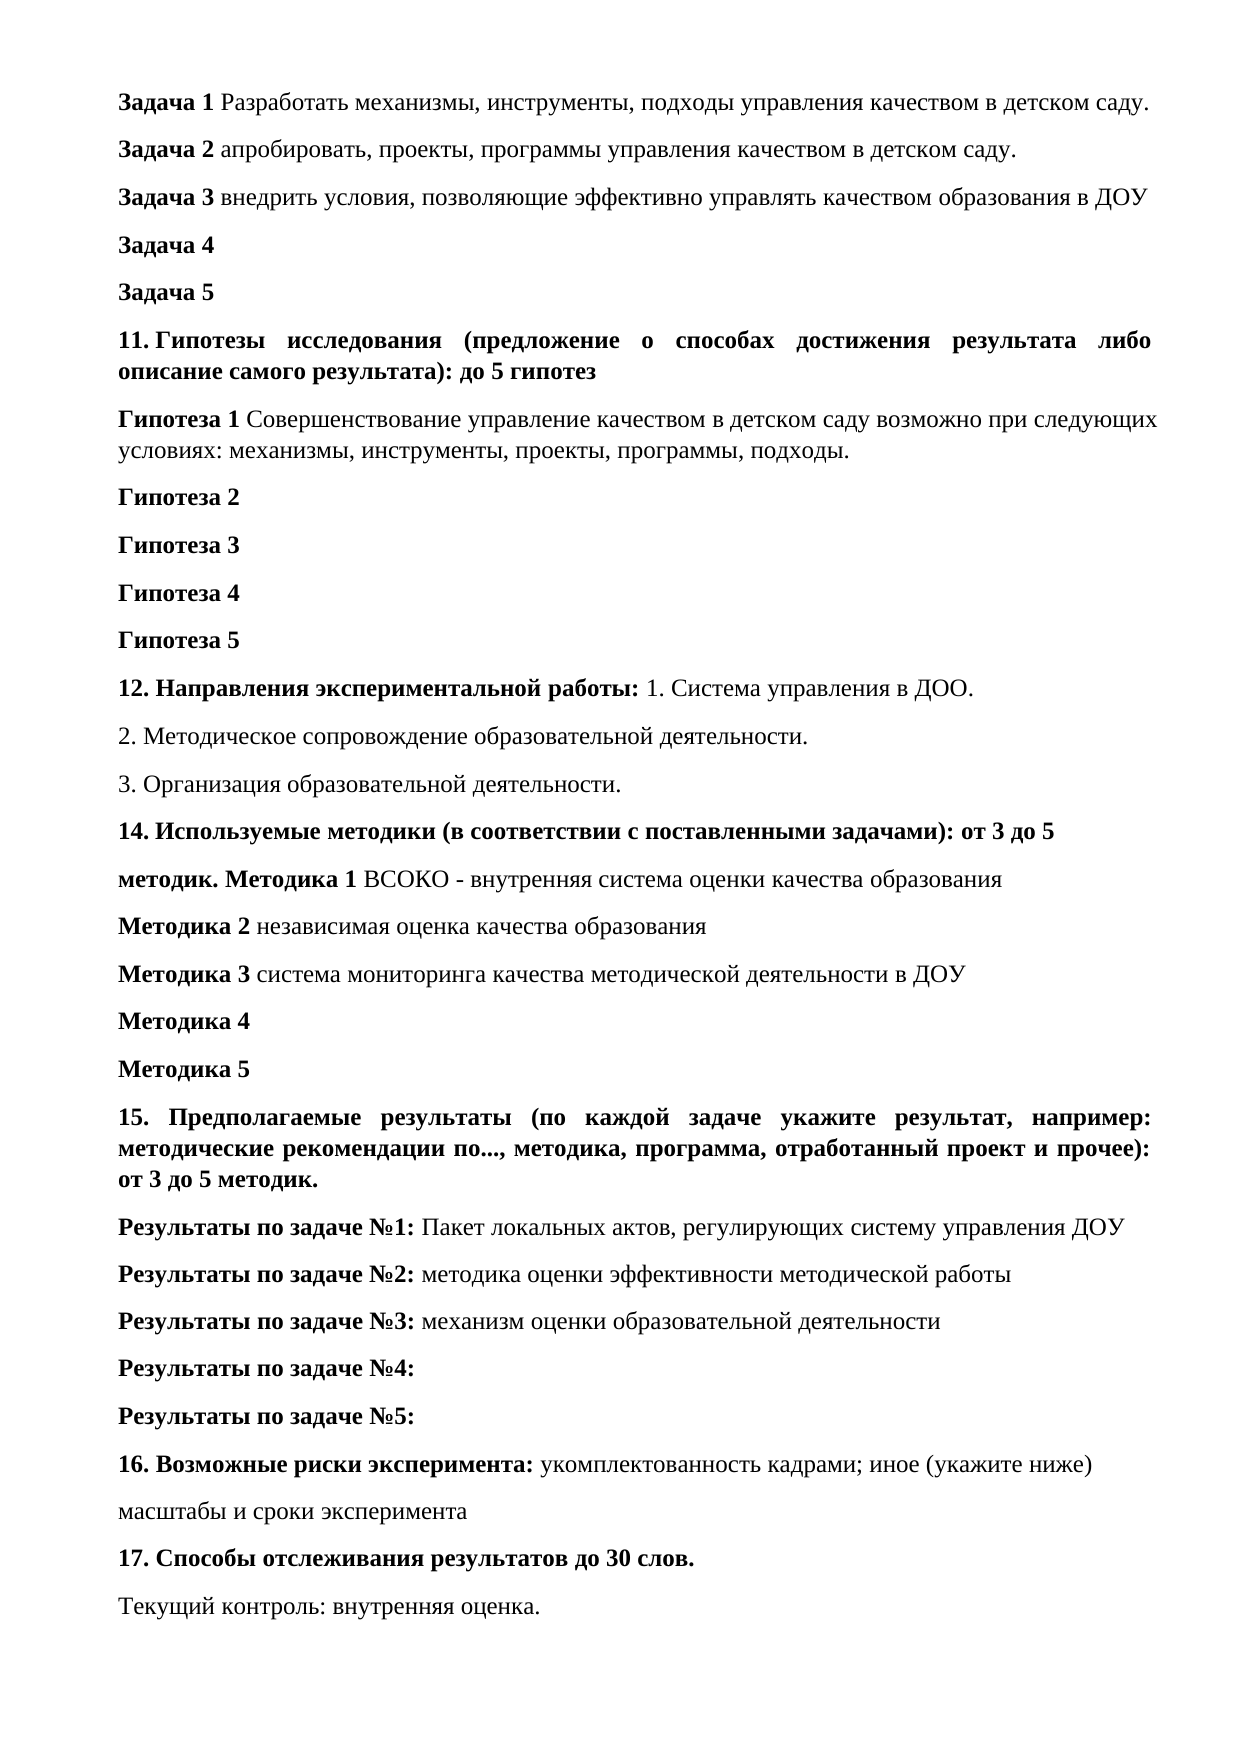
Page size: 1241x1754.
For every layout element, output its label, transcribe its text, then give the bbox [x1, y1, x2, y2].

list Используемые методики (в соответствии с поставленными задачами): от 3 до 5 методик. Методика 1 ВСОКО - внутренняя система оценки качества образования [118, 816, 1152, 892]
text Методика 2 независимая оценка качества образования [118, 911, 1167, 940]
subtitle Гипотеза 4 [118, 578, 1167, 607]
text Задача 2 апробировать, проекты, программы управления качеством в детском саду. [118, 134, 1167, 163]
subtitle Гипотезы исследования (предложение о способах достижения результата либо описание самого результата): до 5 гипотез [118, 325, 1152, 385]
subtitle Результаты по задаче №4: [118, 1354, 1167, 1382]
text Результаты по задаче №1: Пакет локальных актов, регулирующих систему управления ДОУ Результаты по задаче №2: методика оценки эффективности методической работы Результаты по задаче №3: механизм оценки образовательной деятельности [118, 1212, 1142, 1335]
text Задача 1 Разработать механизмы, инструменты, подходы управления качеством в детском саду. [118, 87, 1167, 115]
text Методика 3 система мониторинга качества методической деятельности в ДОУ [118, 959, 1167, 988]
text Гипотеза 3 [118, 530, 1167, 559]
text Гипотеза 1 Совершенствование управление качеством в детском саду возможно при следующих условиях: механизмы, инструменты, проекты, программы, подходы. [118, 404, 1167, 463]
text Текущий контроль: внутренняя оценка. [118, 1591, 1167, 1620]
subtitle Гипотеза 2 [118, 482, 1167, 511]
subtitle Предполагаемые результаты (по каждой задаче укажите результат, например: методические рекомендации по..., методика, программа, отработанный проект и прочее): от 3 до 5 методик. [118, 1102, 1152, 1193]
subtitle Способы отслеживания результатов до 30 слов. [118, 1544, 1167, 1572]
list Методическое сопровождение образовательной деятельности. [118, 721, 1167, 750]
list Возможные риски эксперимента: укомплектованность кадрами; иное (укажите ниже) масштабы и сроки эксперимента [118, 1449, 1093, 1525]
text Задача 5 [118, 277, 1167, 306]
subtitle Методика 4 [118, 1006, 1167, 1035]
subtitle Задача 4 [118, 230, 1167, 258]
list Направления экспериментальной работы: 1. Система управления в ДОО. [118, 673, 1167, 702]
text Задача 3 внедрить условия, позволяющие эффективно управлять качеством образования в ДОУ [118, 182, 1167, 211]
text Методика 5 [118, 1054, 1167, 1083]
text Гипотеза 5 [118, 625, 1167, 654]
text Результаты по задаче №5: [118, 1401, 1167, 1430]
list Организация образовательной деятельности. [118, 769, 1167, 797]
